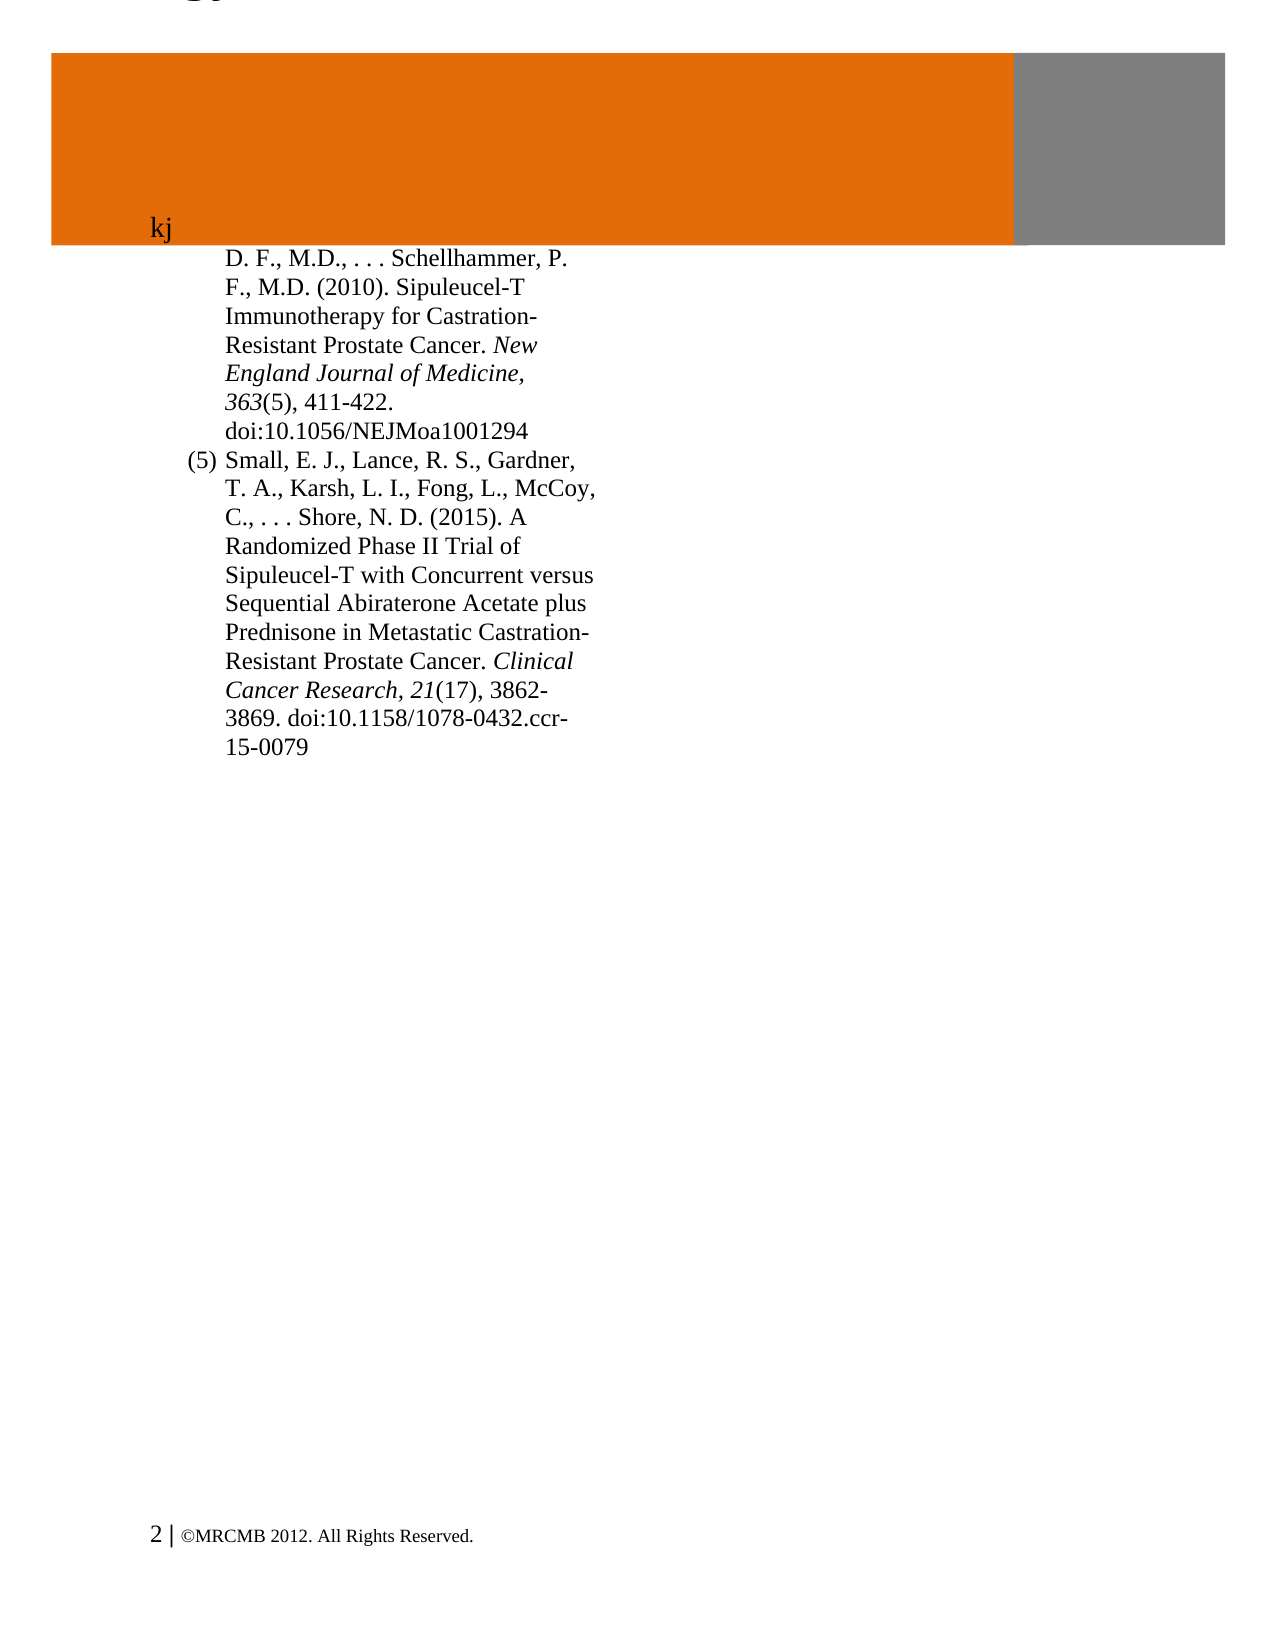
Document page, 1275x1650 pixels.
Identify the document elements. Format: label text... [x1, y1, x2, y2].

list Small, E. J., Lance, R. S., Gardner, T. A., Karsh, L. I., Fong, L., McCoy, C., . . . Shore, N. D. (2015). A Randomized Phase II Trial of Sipuleucel-T with Concurrent versus Sequential Abiraterone Acetate plus Prednisone in Metastatic Castration-Resistant Prostate Cancer. Clinical Cancer Research, 21(17), 3862-3869. doi:10.1158/1078-0432.ccr-15-0079 [187, 473, 600, 790]
